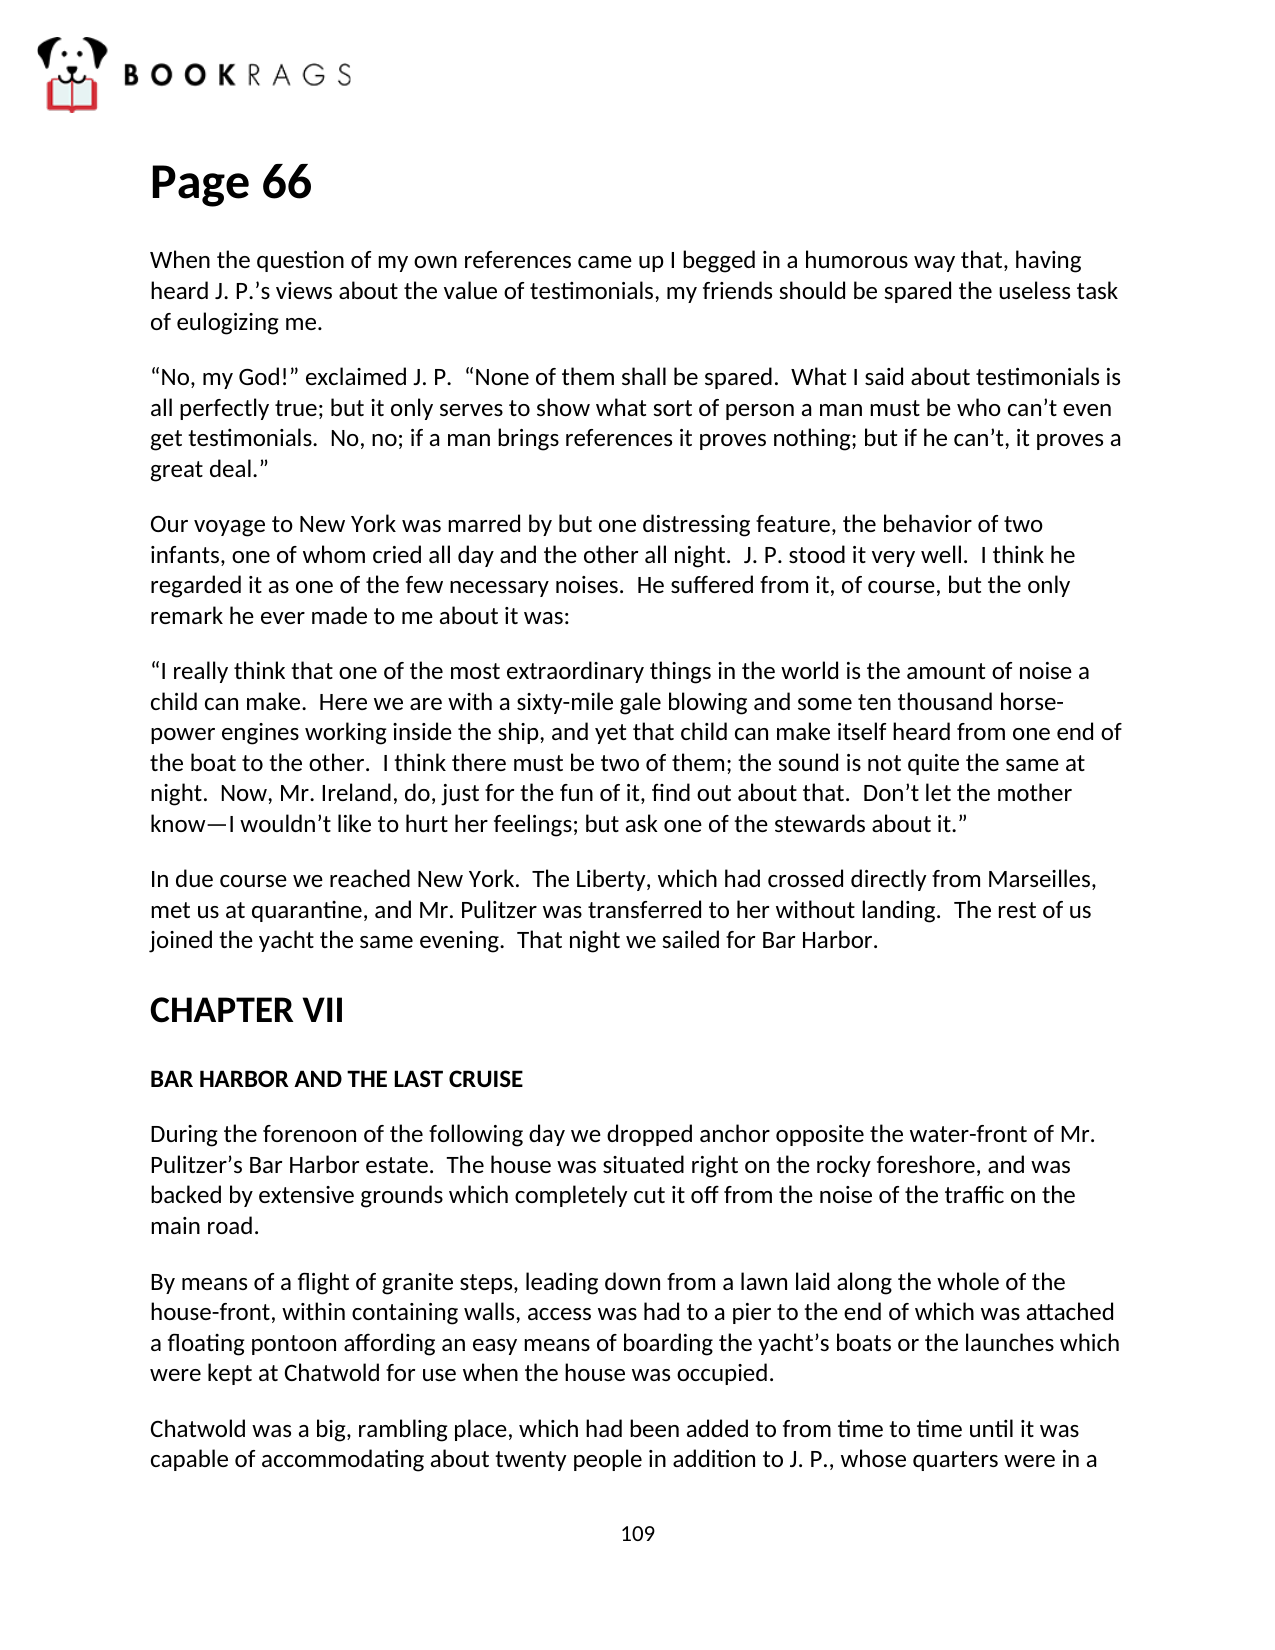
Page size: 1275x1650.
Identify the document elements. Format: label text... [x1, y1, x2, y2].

text “I really think that one of the most extraordinary things in the world is the amount of noise a child can make. Here we are with a sixty-mile gale blowing and some ten thousand horse-power engines working inside the ship, and yet that child can make itself heard from one end of the boat to the other. I think there must be two of them; the sound is not quite the same at night. Now, Mr. Ireland, do, just for the fun of it, find out about that. Don’t let the mother know—­I wouldn’t like to hurt her feelings; but ask one of the stewards about it.” [150, 655, 1125, 838]
text When the question of my own references came up I begged in a humorous way that, having heard J. P.’s views about the value of testimonials, my friends should be spared the useless task of eulogizing me. [150, 244, 1125, 336]
text “No, my God!” exclaimed J. P. “None of them shall be spared. What I said about testimonials is all perfectly true; but it only serves to show what sort of person a man must be who can’t even get testimonials. No, no; if a man brings references it proves nothing; but if he can’t, it proves a great deal.” [150, 361, 1125, 483]
text Page 66 [150, 150, 1125, 211]
text In due course we reached New York. The Liberty, which had crossed directly from Marseilles, met us at quarantine, and Mr. Pulitzer was transferred to her without landing. The rest of us joined the yacht the same evening. That night we sailed for Bar Harbor. [150, 863, 1125, 955]
text Our voyage to New York was marred by but one distressing feature, the behavior of two infants, one of whom cried all day and the other all night. J. P. stood it very well. I think he regarded it as one of the few necessary noises. He suffered from it, of course, but the only remark he ever made to me about it was: [150, 508, 1125, 630]
text By means of a flight of granite steps, leading down from a lawn laid along the whole of the house-front, within containing walls, access was had to a pier to the end of which was attached a floating pontoon affording an easy means of boarding the yacht’s boats or the launches which were kept at Chatwold for use when the house was occupied. [150, 1266, 1125, 1388]
text During the forenoon of the following day we dropped anchor opposite the water-front of Mr. Pulitzer’s Bar Harbor estate. The house was situated right on the rocky foreshore, and was backed by extensive grounds which completely cut it off from the noise of the traffic on the main road. [150, 1119, 1125, 1241]
text CHAPTER VII [150, 986, 1125, 1032]
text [150, 1413, 1125, 1474]
text BAR HARBOR AND THE LAST CRUISE [150, 1063, 1125, 1094]
picture [37, 37, 351, 113]
